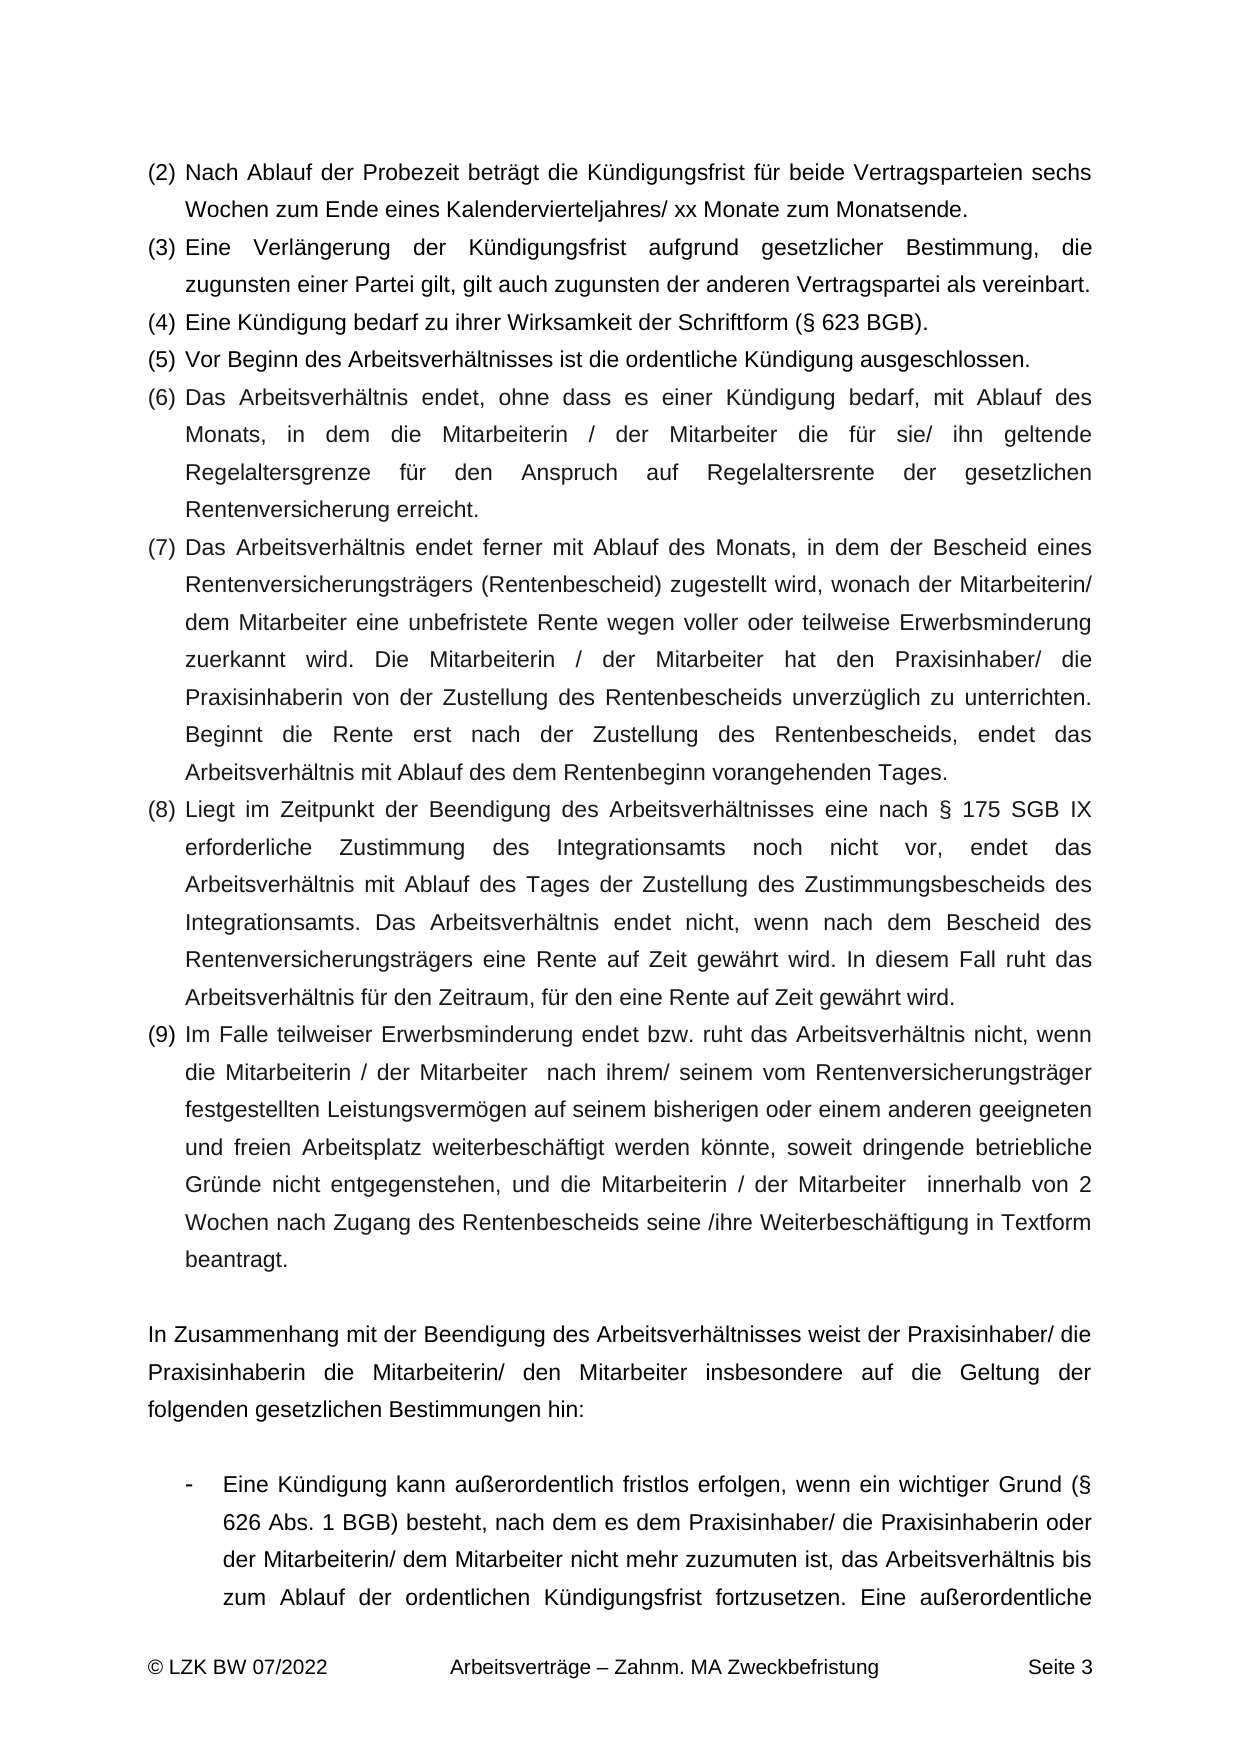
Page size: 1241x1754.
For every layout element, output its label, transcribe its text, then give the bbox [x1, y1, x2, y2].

list Vor Beginn des Arbeitsverhältnisses ist die ordentliche Kündigung ausgeschlossen. [148, 335, 1092, 373]
list Im Falle teilweiser Erwerbsminderung endet bzw. ruht das Arbeitsverhältnis nicht, wenn die Mitarbeiterin / der Mitarbeiter nach ihrem/ seinem vom Rentenversicherungsträger festgestellten Leistungsvermögen auf seinem bisherigen oder einem anderen geeigneten und freien Arbeitsplatz weiterbeschäftigt werden könnte, soweit dringende betriebliche Gründe nicht entgegenstehen, und die Mitarbeiterin / der Mitarbeiter innerhalb von 2 Wochen nach Zugang des Rentenbescheids seine /ihre Weiterbeschäftigung in Textform beantragt. [148, 1010, 1092, 1273]
text In Zusammenhang mit der Beendigung des Arbeitsverhältnisses weist der Praxisinhaber/ die Praxisinhaberin die Mitarbeiterin/ den Mitarbeiter insbesondere auf die Geltung der folgenden gesetzlichen Bestimmungen hin: [148, 1310, 1092, 1423]
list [185, 1460, 1092, 1610]
list Das Arbeitsverhältnis endet ferner mit Ablauf des Monats, in dem der Bescheid eines Rentenversicherungsträgers (Rentenbescheid) zugestellt wird, wonach der Mitarbeiterin/ dem Mitarbeiter eine unbefristete Rente wegen voller oder teilweise Erwerbsminderung zuerkannt wird. Die Mitarbeiterin / der Mitarbeiter hat den Praxisinhaber/ die Praxisinhaberin von der Zustellung des Rentenbescheids unverzüglich zu unterrichten. Beginnt die Rente erst nach der Zustellung des Rentenbescheids, endet das Arbeitsverhältnis mit Ablauf des dem Rentenbeginn vorangehenden Tages. [148, 523, 1092, 785]
list Nach Ablauf der Probezeit beträgt die Kündigungsfrist für beide Vertragsparteien sechs Wochen zum Ende eines Kalendervierteljahres/ xx Monate zum Monatsende. [148, 148, 1092, 223]
list Eine Verlängerung der Kündigungsfrist aufgrund gesetzlicher Bestimmung, die zugunsten einer Partei gilt, gilt auch zugunsten der anderen Vertragspartei als vereinbart. [148, 223, 1092, 298]
list Eine Kündigung bedarf zu ihrer Wirksamkeit der Schriftform (§ 623 BGB). [148, 298, 1092, 335]
list Liegt im Zeitpunkt der Beendigung des Arbeitsverhältnisses eine nach § 175 SGB IX erforderliche Zustimmung des Integrationsamts noch nicht vor, endet das Arbeitsverhältnis mit Ablauf des Tages der Zustellung des Zustimmungsbescheids des Integrationsamts. Das Arbeitsverhältnis endet nicht, wenn nach dem Bescheid des Rentenversicherungsträgers eine Rente auf Zeit gewährt wird. In diesem Fall ruht das Arbeitsverhältnis für den Zeitraum, für den eine Rente auf Zeit gewährt wird. [148, 785, 1092, 1010]
list Das Arbeitsverhältnis endet, ohne dass es einer Kündigung bedarf, mit Ablauf des Monats, in dem die Mitarbeiterin / der Mitarbeiter die für sie/ ihn geltende Regelaltersgrenze für den Anspruch auf Regelaltersrente der gesetzlichen Rentenversicherung erreicht. [148, 373, 1092, 523]
